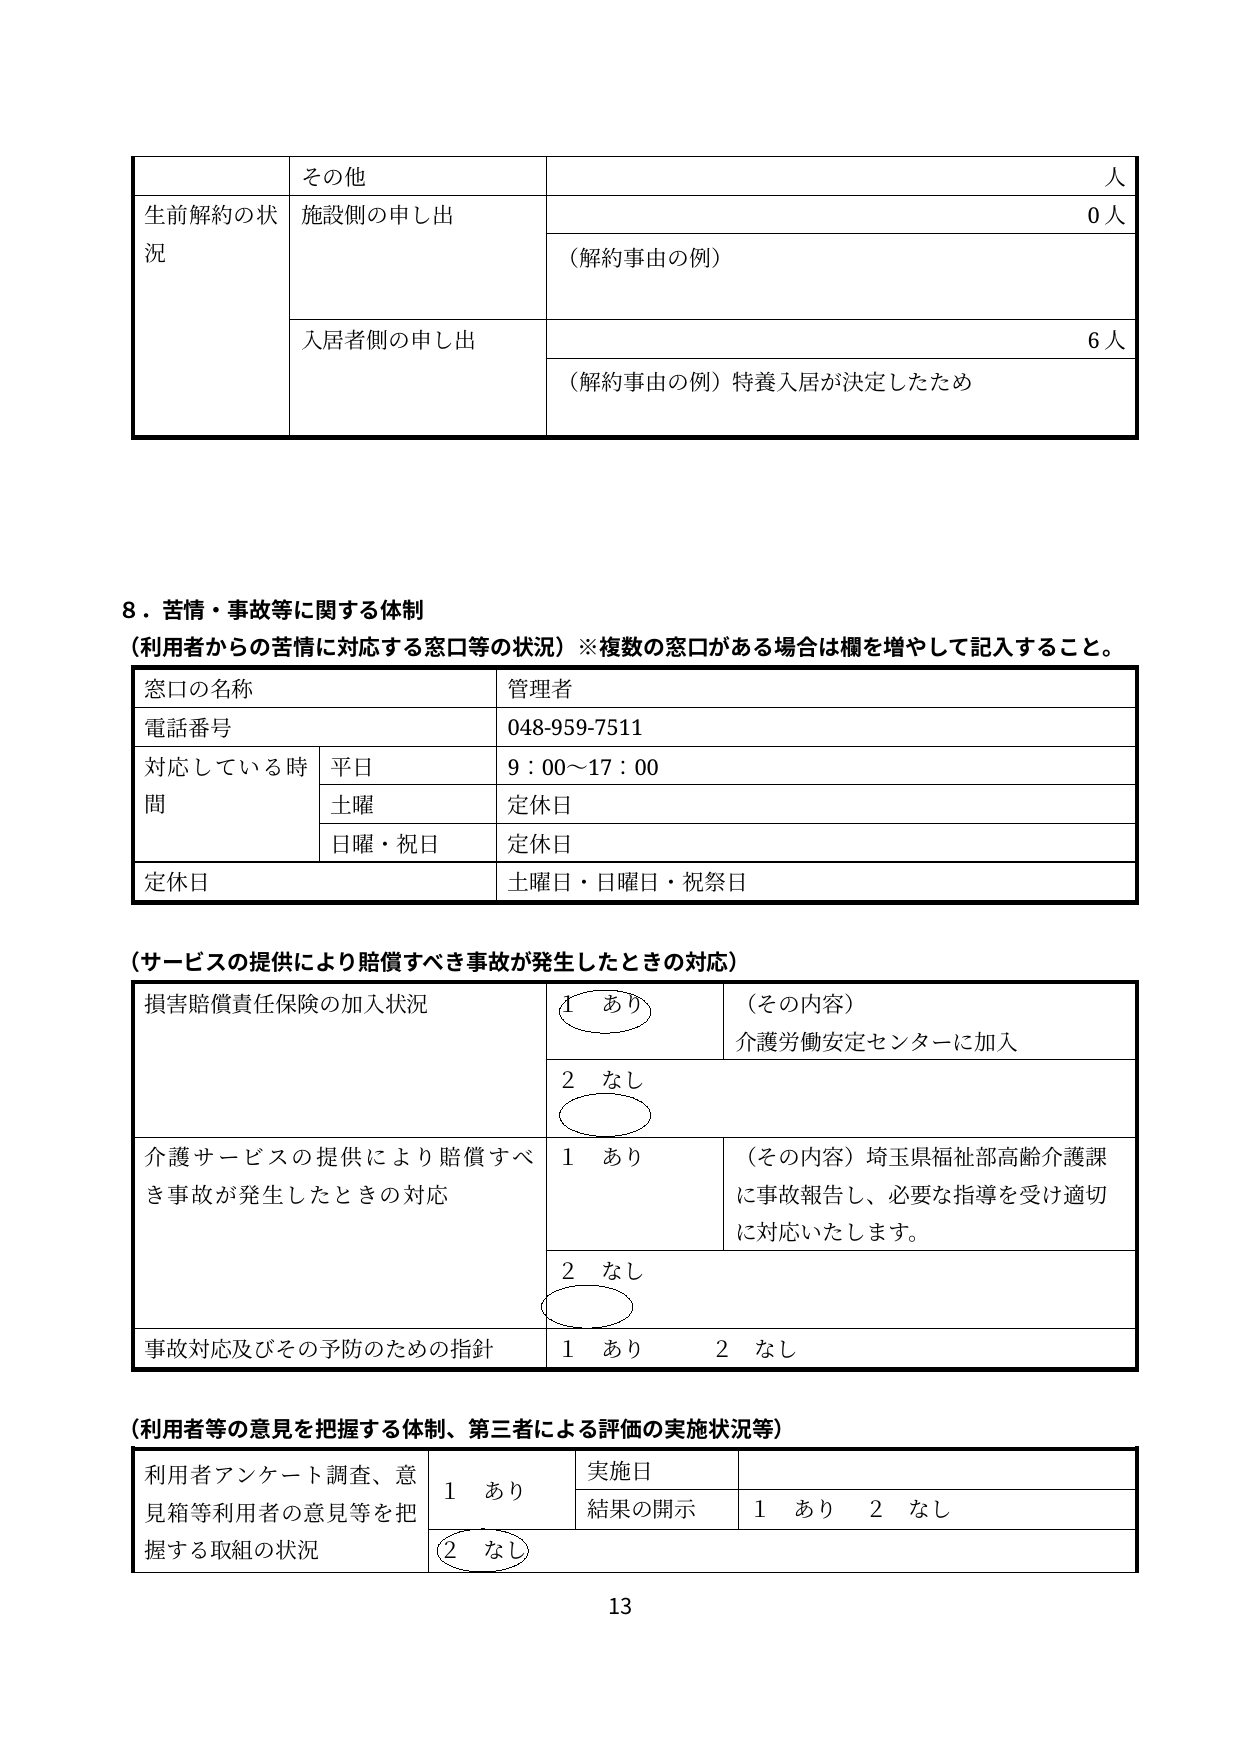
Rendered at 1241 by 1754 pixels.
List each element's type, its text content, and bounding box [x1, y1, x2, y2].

table_header 窓口の名称 [135, 670, 496, 707]
table_cell 土曜 [320, 785, 496, 823]
table_header １ あり [547, 984, 723, 1059]
table_cell 事故対応及びその予防のための指針 [135, 1329, 546, 1367]
table_cell 定休日 [497, 785, 1135, 823]
table_cell 平日 [320, 747, 496, 784]
table_cell （解約事由の例）特養入居が決定したため [547, 359, 1135, 435]
table_cell 介護サービスの提供により賠償すべき事故が発生したときの対応 [135, 1138, 546, 1328]
table_cell 0人 [547, 196, 1135, 233]
text （利用者等の意見を把握する体制、第三者による評価の実施状況等） [118, 1409, 1122, 1446]
table_cell ２ なし [429, 1530, 1135, 1572]
table_header 実施日 [576, 1451, 738, 1489]
table_cell 対応している時間 [135, 747, 319, 861]
table_cell １ あり ２ なし [547, 1329, 1135, 1367]
table_header 管理者 [497, 670, 1135, 707]
table_header 利用者アンケート調査、意見箱等利用者の意見等を把握する取組の状況 [135, 1451, 428, 1572]
table_cell 日曜・祝日 [320, 824, 496, 861]
table_header [739, 1451, 1135, 1489]
table_cell 定休日 [135, 863, 496, 900]
table_cell 生前解約の状況 [135, 196, 289, 435]
text （利用者からの苦情に対応する窓口等の状況）※複数の窓口がある場合は欄を増やして記入すること。 [118, 627, 1122, 665]
table_header １ あり [429, 1451, 575, 1529]
table_cell １ あり ２ なし [739, 1490, 1135, 1529]
table_cell 6人 [547, 320, 1135, 358]
table_cell 入居者側の申し出 [290, 320, 546, 435]
table_cell （解約事由の例） [547, 234, 1135, 319]
text （サービスの提供により賠償すべき事故が発生したときの対応） [118, 942, 1122, 979]
table_cell 電話番号 [135, 708, 496, 746]
table_cell （その内容）埼玉県福祉部高齢介護課に事故報告し、必要な指導を受け適切に対応いたします。 [724, 1138, 1135, 1250]
table_cell 9：00～17：00 [497, 747, 1135, 784]
table_header （その内容） 介護労働安定センターに加入 [724, 984, 1135, 1059]
table_cell ２ なし [547, 1251, 1135, 1328]
table_header 損害賠償責任保険の加入状況 [135, 984, 546, 1137]
table_cell その他 [290, 157, 546, 194]
table_cell 施設側の申し出 [290, 196, 546, 319]
table_cell ２ なし [547, 1060, 1135, 1137]
text ８．苦情・事故等に関する体制 [118, 590, 1122, 627]
table_cell 048-959-7511 [497, 708, 1135, 746]
table_cell 結果の開示 [576, 1490, 738, 1529]
table_cell 定休日 [497, 824, 1135, 861]
table_cell 土曜日・日曜日・祝祭日 [497, 863, 1135, 900]
table_cell １ あり [547, 1138, 723, 1250]
table_cell 人 [547, 157, 1135, 194]
